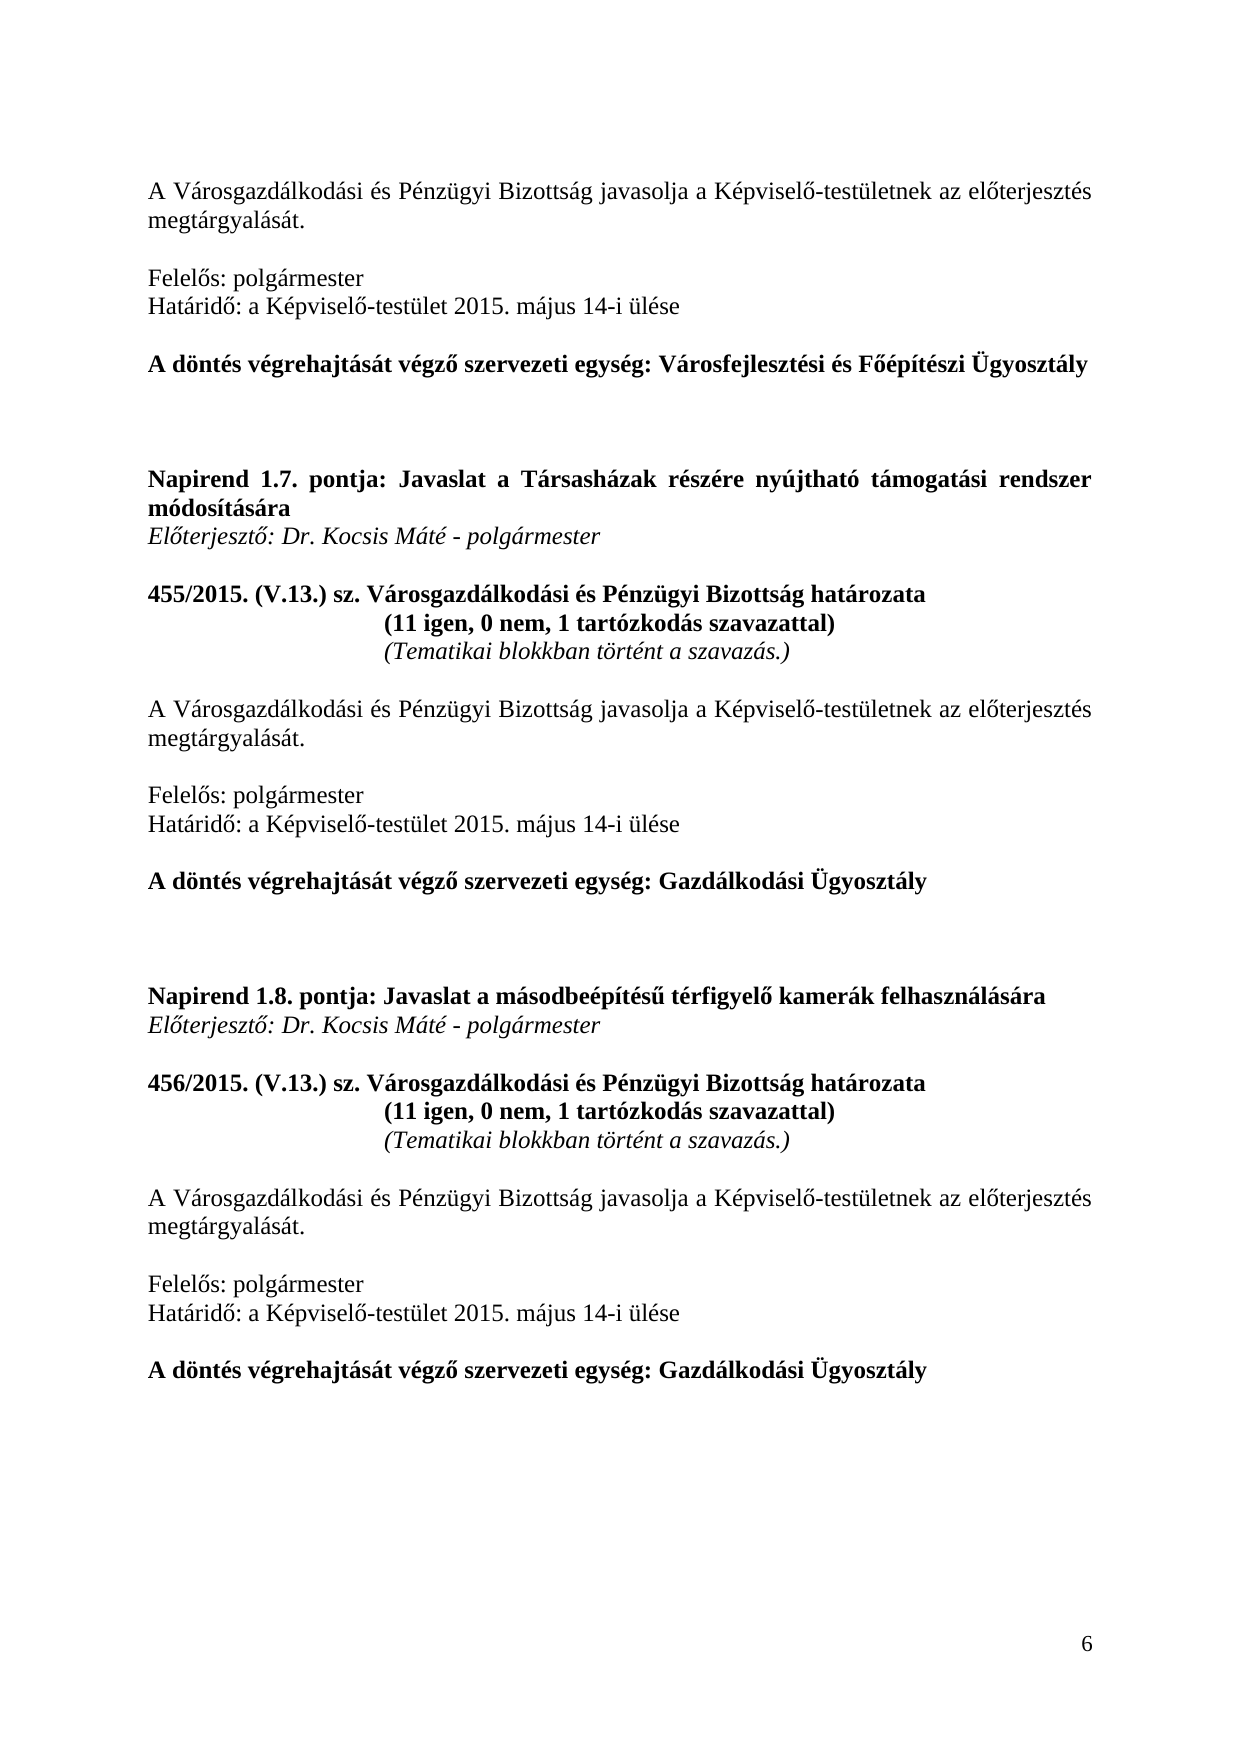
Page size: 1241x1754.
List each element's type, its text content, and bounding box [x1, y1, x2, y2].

text Napirend 1.8. pontja: Javaslat a másodbeépítésű térfigyelő kamerák felhasználására [148, 981, 1093, 1010]
text A Városgazdálkodási és Pénzügyi Bizottság javasolja a Képviselő-testületnek az előterjesztés megtárgyalását. [148, 176, 1093, 234]
text A döntés végrehajtását végző szervezeti egység: Gazdálkodási Ügyosztály [148, 866, 1093, 895]
text Felelős: polgármester [148, 780, 1093, 809]
text A döntés végrehajtását végző szervezeti egység: Városfejlesztési és Főépítészi Ügyosztály [148, 349, 1093, 378]
text Előterjesztő: Dr. Kocsis Máté - polgármester [148, 521, 1093, 550]
text (11 igen, 0 nem, 1 tartózkodás szavazattal) [384, 1096, 1093, 1125]
text Felelős: polgármester [148, 263, 1093, 291]
text 456/2015. (V.13.) sz. Városgazdálkodási és Pénzügyi Bizottság határozata [148, 1068, 1093, 1096]
text (11 igen, 0 nem, 1 tartózkodás szavazattal) [384, 608, 1093, 636]
text A Városgazdálkodási és Pénzügyi Bizottság javasolja a Képviselő-testületnek az előterjesztés megtárgyalását. [148, 694, 1093, 751]
text Felelős: polgármester [148, 1269, 1093, 1298]
text 455/2015. (V.13.) sz. Városgazdálkodási és Pénzügyi Bizottság határozata [148, 579, 1093, 608]
text Határidő: a Képviselő-testület 2015. május 14-i ülése [148, 1298, 1093, 1326]
text (Tematikai blokkban történt a szavazás.) [384, 1125, 1093, 1154]
text Határidő: a Képviselő-testület 2015. május 14-i ülése [148, 809, 1093, 838]
text Előterjesztő: Dr. Kocsis Máté - polgármester [148, 1010, 1093, 1039]
text Napirend 1.7. pontja: Javaslat a Társasházak részére nyújtható támogatási rendszer módosítására [148, 464, 1093, 521]
text Határidő: a Képviselő-testület 2015. május 14-i ülése [148, 291, 1093, 320]
text (Tematikai blokkban történt a szavazás.) [384, 636, 1093, 665]
text A döntés végrehajtását végző szervezeti egység: Gazdálkodási Ügyosztály [148, 1355, 1093, 1384]
text A Városgazdálkodási és Pénzügyi Bizottság javasolja a Képviselő-testületnek az előterjesztés megtárgyalását. [148, 1183, 1093, 1240]
